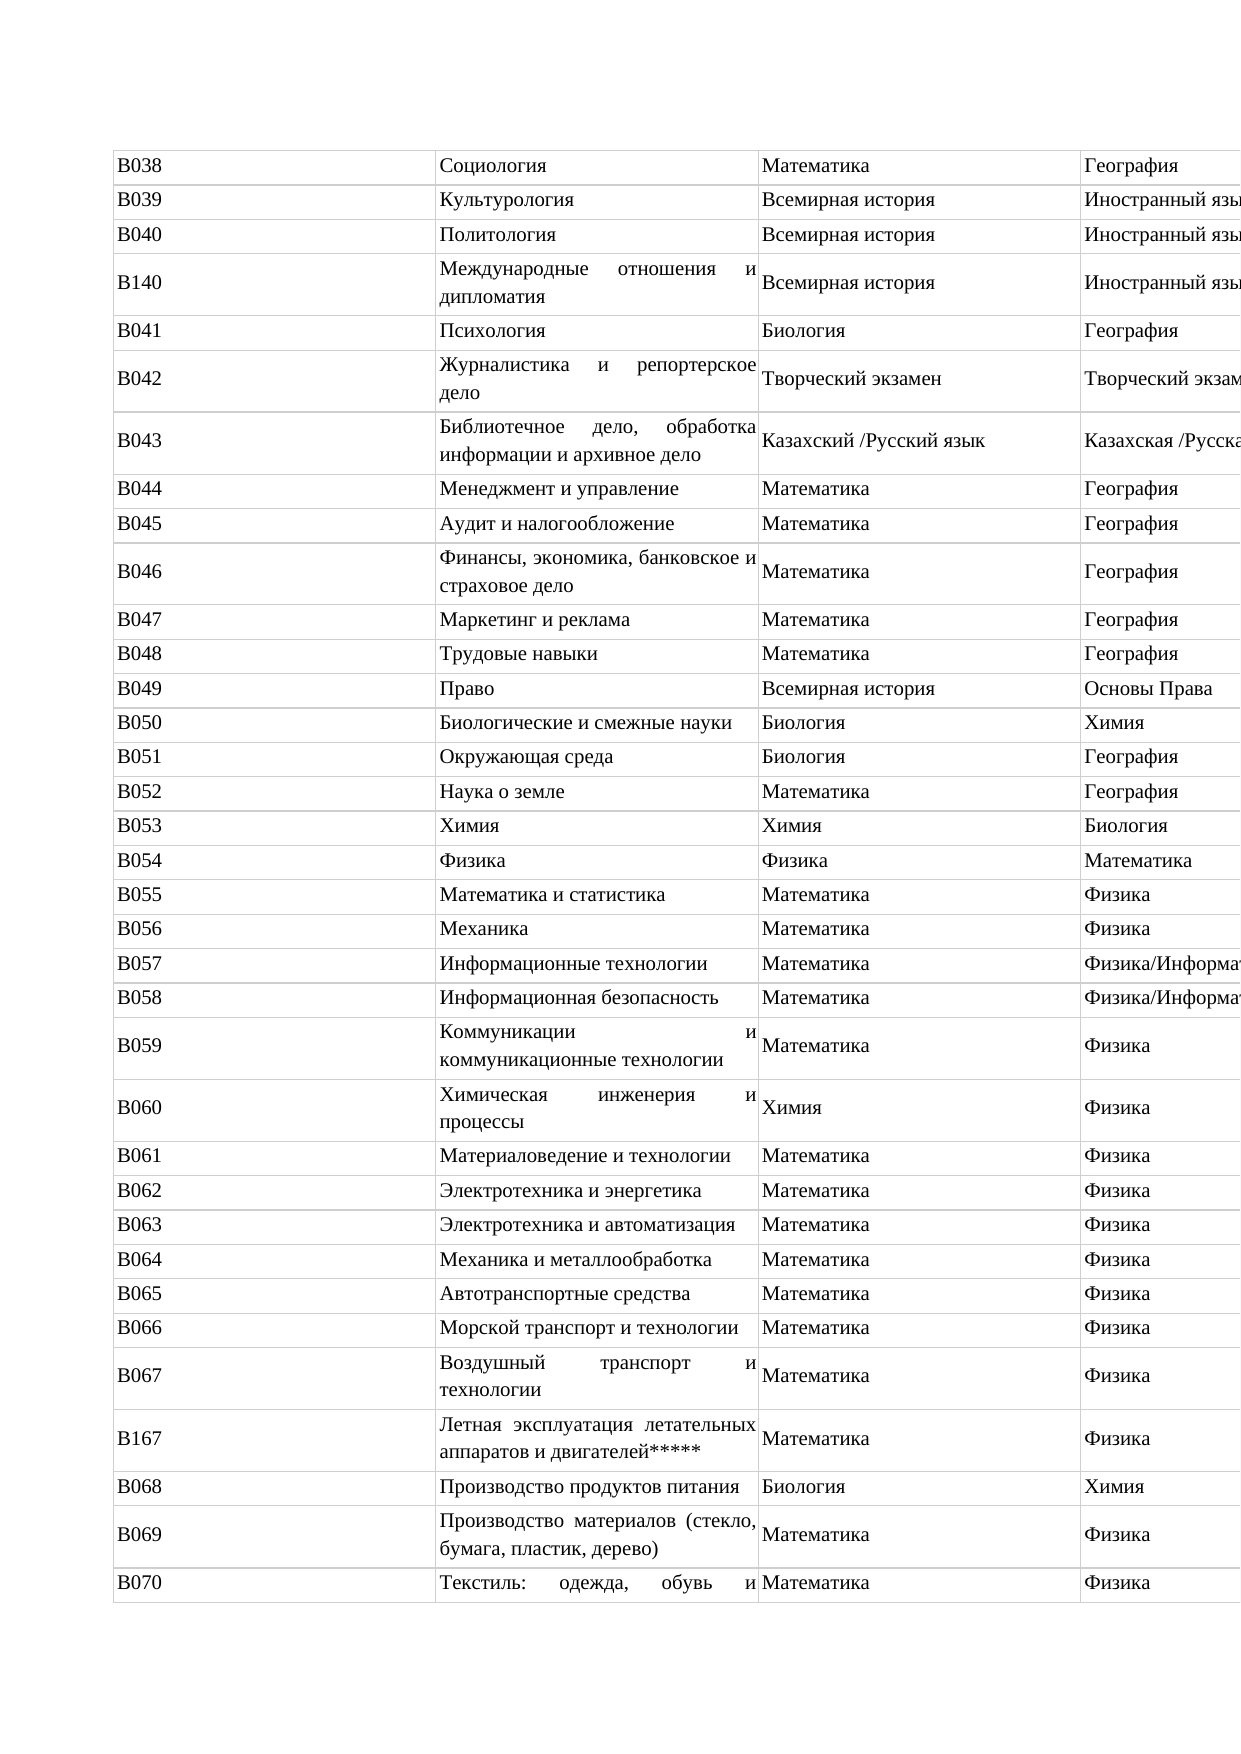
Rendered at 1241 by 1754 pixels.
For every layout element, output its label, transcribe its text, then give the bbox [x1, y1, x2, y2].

table_cell Воздушный транспорт и технологии [436, 1348, 758, 1409]
table_cell Биология [759, 316, 1080, 349]
table_cell География [1081, 743, 1240, 776]
table_cell Физика [1081, 1569, 1240, 1602]
table_cell Биология [759, 709, 1080, 742]
table_cell В049 [114, 674, 435, 707]
table_cell В062 [114, 1176, 435, 1209]
table_cell Всемирная история [759, 254, 1080, 315]
table_cell Математика [759, 984, 1080, 1017]
table_cell Математика [759, 605, 1080, 638]
table_cell В059 [114, 1018, 435, 1079]
table_cell В063 [114, 1211, 435, 1244]
table_cell В039 [114, 186, 435, 219]
table_cell Социология [436, 151, 758, 184]
table_cell География [1081, 475, 1240, 508]
table_cell Материаловедение и технологии [436, 1142, 758, 1175]
table_cell В048 [114, 640, 435, 673]
table_cell Библиотечное дело, обработка информации и архивное дело [436, 413, 758, 473]
table_cell Математика [759, 1348, 1080, 1409]
table_cell Журналистика и репортерское дело [436, 351, 758, 411]
table_cell В051 [114, 743, 435, 776]
table_cell Казахская /Русская литература [1081, 413, 1240, 473]
table_cell Математика [759, 915, 1080, 948]
table_cell Психология [436, 316, 758, 349]
table_cell Физика [1081, 1245, 1240, 1278]
table_cell Математика [759, 1176, 1080, 1209]
table_cell Политология [436, 220, 758, 253]
table_cell В167 [114, 1410, 435, 1471]
table_cell Окружающая среда [436, 743, 758, 776]
table_cell Физика [759, 846, 1080, 879]
table_cell Маркетинг и реклама [436, 605, 758, 638]
table_cell В069 [114, 1506, 435, 1567]
table_cell Физика [1081, 1142, 1240, 1175]
table_cell Химия [759, 1080, 1080, 1141]
table_cell География [1081, 316, 1240, 349]
table_cell Биология [759, 743, 1080, 776]
table_cell Математика [759, 1410, 1080, 1471]
table_cell Казахский /Русский язык [759, 413, 1080, 473]
table_cell В040 [114, 220, 435, 253]
table_cell Всемирная история [759, 186, 1080, 219]
table_cell Всемирная история [759, 220, 1080, 253]
table_cell География [1081, 777, 1240, 810]
table_cell Физика [1081, 1348, 1240, 1409]
table_cell В044 [114, 475, 435, 508]
table_cell В041 [114, 316, 435, 349]
table_cell Физика [1081, 1410, 1240, 1471]
table_cell Международные отношения и дипломатия [436, 254, 758, 315]
table_cell Электротехника и автоматизация [436, 1211, 758, 1244]
table_cell Коммуникации и коммуникационные технологии [436, 1018, 758, 1079]
table_cell Математика [759, 1569, 1080, 1602]
table_cell Информационные технологии [436, 949, 758, 982]
table_cell В047 [114, 605, 435, 638]
table_cell В057 [114, 949, 435, 982]
table_cell Математика [759, 151, 1080, 184]
table_cell В068 [114, 1472, 435, 1505]
table_cell Механика [436, 915, 758, 948]
table_cell В066 [114, 1314, 435, 1347]
table_cell В065 [114, 1279, 435, 1312]
table_cell Физика [1081, 880, 1240, 913]
table_cell Математика [759, 949, 1080, 982]
table_cell Культурология [436, 186, 758, 219]
table_cell Летная эксплуатация летательных аппаратов и двигателей***** [436, 1410, 758, 1471]
table_cell География [1081, 509, 1240, 542]
table_cell Математика [759, 475, 1080, 508]
table_cell Математика [759, 544, 1080, 604]
table_cell Физика [1081, 915, 1240, 948]
table_cell Химия [759, 812, 1080, 845]
table_cell Менеджмент и управление [436, 475, 758, 508]
table_cell Математика [1081, 846, 1240, 879]
table_cell Физика/Информатика [1081, 949, 1240, 982]
table_cell Биология [1081, 812, 1240, 845]
table_cell Физика [1081, 1176, 1240, 1209]
table_cell Биологические и смежные науки [436, 709, 758, 742]
table_cell География [1081, 640, 1240, 673]
table_cell Математика [759, 1018, 1080, 1079]
table_cell Основы Права [1081, 674, 1240, 707]
table_cell В067 [114, 1348, 435, 1409]
table_cell Математика [759, 880, 1080, 913]
table_cell Автотранспортные средства [436, 1279, 758, 1312]
table_cell Химия [1081, 709, 1240, 742]
table_cell В038 [114, 151, 435, 184]
table_cell Химия [1081, 1472, 1240, 1505]
table_cell В054 [114, 846, 435, 879]
table_cell Иностранный язык [1081, 220, 1240, 253]
table_cell Аудит и налогообложение [436, 509, 758, 542]
table_cell В042 [114, 351, 435, 411]
table_cell Математика [759, 1279, 1080, 1312]
table_cell Физика/Информатика [1081, 984, 1240, 1017]
table_cell Иностранный язык [1081, 254, 1240, 315]
table_cell География [1081, 605, 1240, 638]
table_cell Механика и металлообработка [436, 1245, 758, 1278]
table_cell Физика [1081, 1506, 1240, 1567]
table_cell Физика [1081, 1314, 1240, 1347]
table_cell В140 [114, 254, 435, 315]
table_cell В043 [114, 413, 435, 473]
table_cell В060 [114, 1080, 435, 1141]
table_cell Физика [1081, 1279, 1240, 1312]
table_cell В055 [114, 880, 435, 913]
table_cell В053 [114, 812, 435, 845]
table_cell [436, 1569, 758, 1602]
table_cell Всемирная история [759, 674, 1080, 707]
table_cell Трудовые навыки [436, 640, 758, 673]
table_cell В052 [114, 777, 435, 810]
table_cell В070 [114, 1569, 435, 1602]
table_cell Физика [1081, 1080, 1240, 1141]
table_cell Производство продуктов питания [436, 1472, 758, 1505]
table_cell Математика [759, 777, 1080, 810]
table_cell Электротехника и энергетика [436, 1176, 758, 1209]
table_cell Творческий экзамен [1081, 351, 1240, 411]
table_cell В045 [114, 509, 435, 542]
table_cell Математика [759, 640, 1080, 673]
table_cell Математика [759, 1314, 1080, 1347]
table_cell В050 [114, 709, 435, 742]
table_cell Морской транспорт и технологии [436, 1314, 758, 1347]
table_cell Информационная безопасность [436, 984, 758, 1017]
table_cell Математика [759, 1506, 1080, 1567]
table_cell Физика [1081, 1211, 1240, 1244]
table_cell Математика [759, 1142, 1080, 1175]
table_cell Математика [759, 1245, 1080, 1278]
table_cell Математика [759, 509, 1080, 542]
table_cell География [1081, 544, 1240, 604]
table_cell Биология [759, 1472, 1080, 1505]
table_cell Творческий экзамен [759, 351, 1080, 411]
table_cell В058 [114, 984, 435, 1017]
table_cell Математика и статистика [436, 880, 758, 913]
table_cell Финансы, экономика, банковское и страховое дело [436, 544, 758, 604]
table_cell Физика [436, 846, 758, 879]
table_cell В061 [114, 1142, 435, 1175]
table_cell В064 [114, 1245, 435, 1278]
table_cell Производство материалов (стекло, бумага, пластик, дерево) [436, 1506, 758, 1567]
table_cell Химия [436, 812, 758, 845]
table_cell Наука о земле [436, 777, 758, 810]
table_cell В056 [114, 915, 435, 948]
table_cell Химическая инженерия и процессы [436, 1080, 758, 1141]
table_cell Математика [759, 1211, 1080, 1244]
table_cell В046 [114, 544, 435, 604]
table_cell Право [436, 674, 758, 707]
table_cell Иностранный язык [1081, 186, 1240, 219]
table_cell Физика [1081, 1018, 1240, 1079]
table_cell География [1081, 151, 1240, 184]
